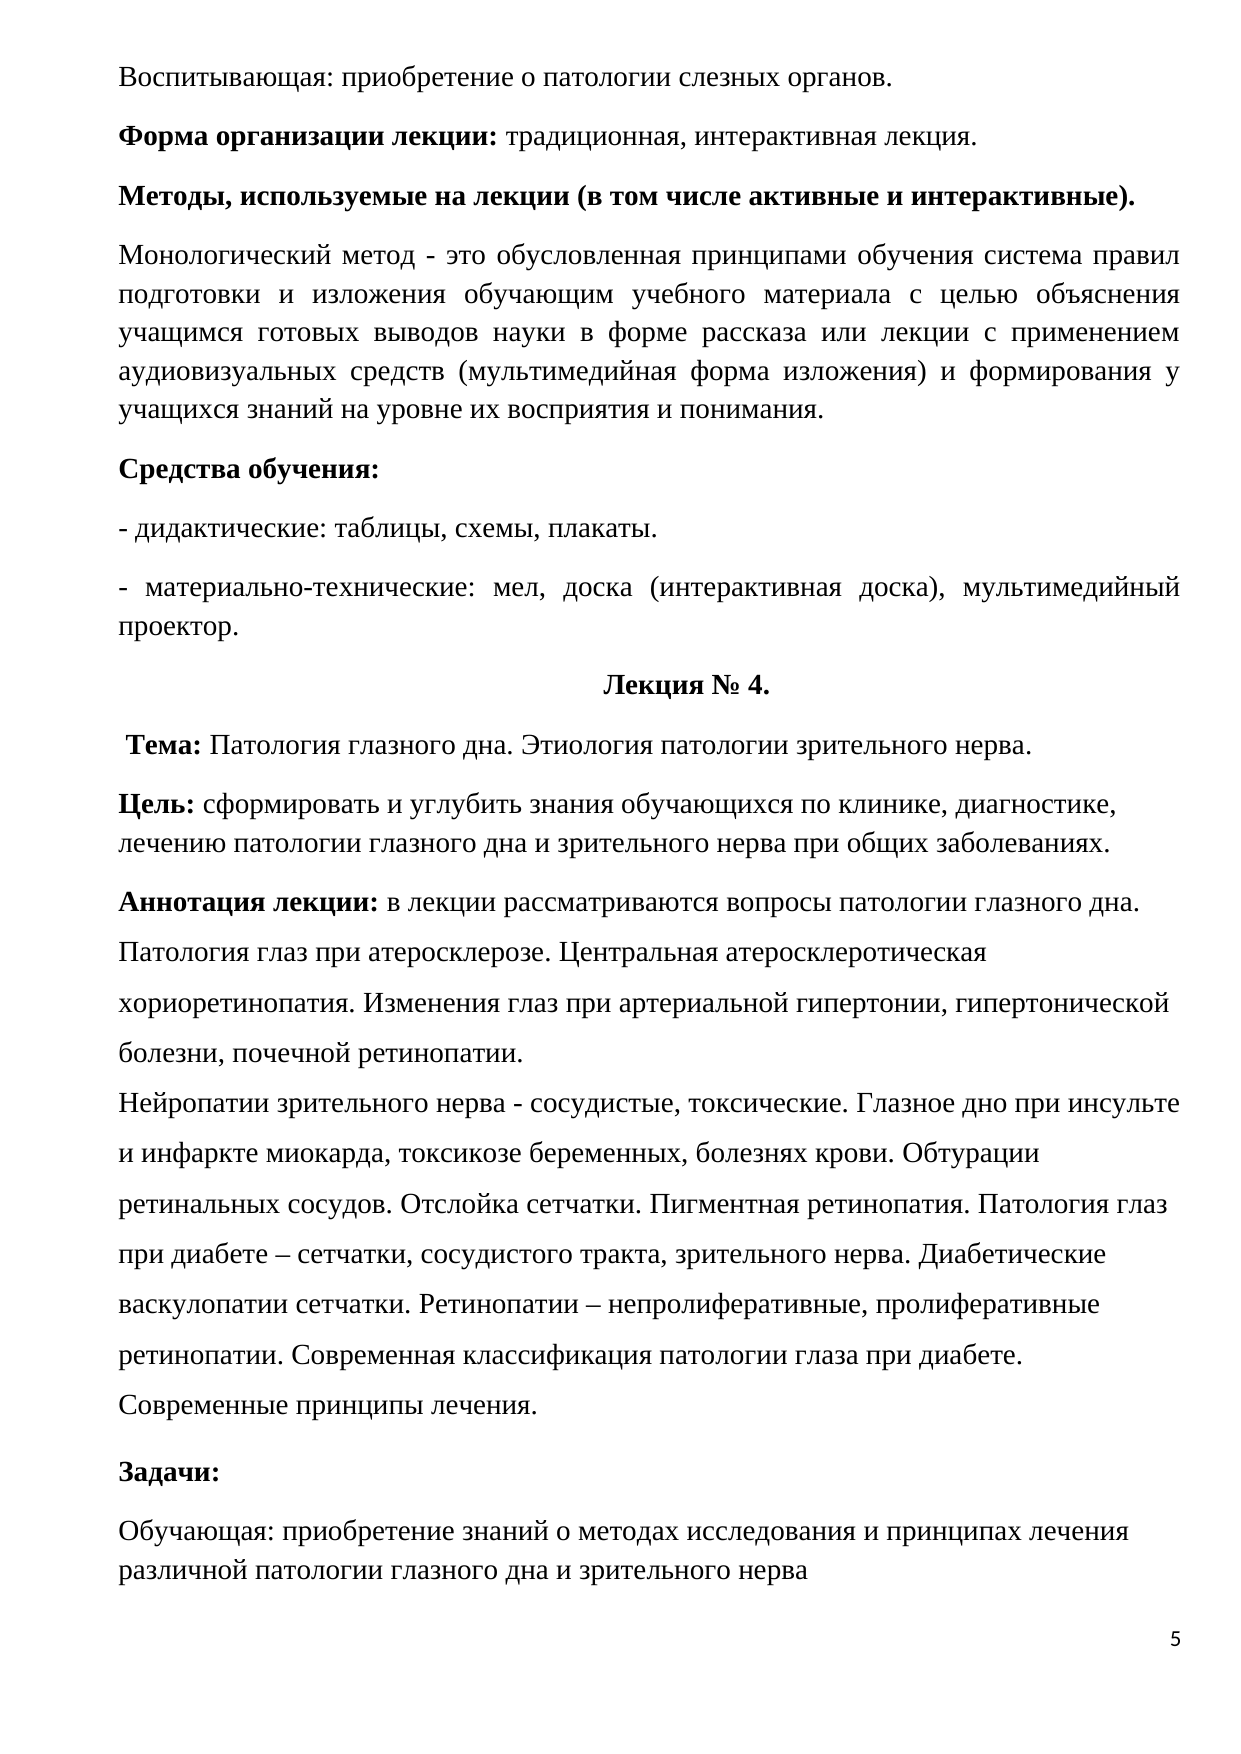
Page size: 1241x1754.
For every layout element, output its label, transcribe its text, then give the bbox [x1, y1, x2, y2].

text Методы, используемые на лекции (в том числе активные и интерактивные). [118, 178, 1181, 211]
text Цель: сформировать и углубить знания обучающихся по клинике, диагностике, лечению патологии глазного дна и зрительного нерва при общих заболеваниях. [118, 786, 1181, 858]
text Воспитывающая: приобретение о патологии слезных органов. [118, 59, 1181, 93]
text - материально-технические: мел, доска (интерактивная доска), мультимедийный проектор. [118, 569, 1181, 642]
text Монологический метод - это обусловленная принципами обучения система правил подготовки и изложения обучающим учебного материала с целью объяснения учащимся готовых выводов науки в форме рассказа или лекции с применением аудиовизуальных средств (мультимедийная форма изложения) и формирования у учащихся знаний на уровне их восприятия и понимания. [118, 237, 1181, 425]
text Аннотация лекции: в лекции рассматриваются вопросы патологии глазного дна. Патология глаз при атеросклерозе. Центральная атеросклеротическая хориоретинопатия. Изменения глаз при артериальной гипертонии, гипертонической болезни, почечной ретинопатии. [118, 884, 1181, 1068]
text Обучающая: приобретение знаний о методах исследования и принципах лечения различной патологии глазного дна и зрительного нерва [118, 1513, 1181, 1586]
text Форма организации лекции: традиционная, интерактивная лекция. [118, 118, 1181, 152]
text Тема: Патология глазного дна. Этиология патологии зрительного нерва. [118, 727, 1181, 760]
text Нейропатии зрительного нерва - сосудистые, токсические. Глазное дно при инсульте и инфаркте миокарда, токсикозе беременных, болезнях крови. Обтурации ретинальных сосудов. Отслойка сетчатки. Пигментная ретинопатия. Патология глаз при диабете – сетчатки, сосудистого тракта, зрительного нерва. Диабетические васкулопатии сетчатки. Ретинопатии – непролиферативные, пролиферативные ретинопатии. Современная классификация патологии глаза при диабете. Современные принципы лечения. [118, 1085, 1181, 1421]
text Задачи: [118, 1454, 1181, 1488]
text Средства обучения: [118, 451, 1181, 484]
text Лекция № 4. [118, 667, 1181, 701]
text - дидактические: таблицы, схемы, плакаты. [118, 510, 1181, 544]
